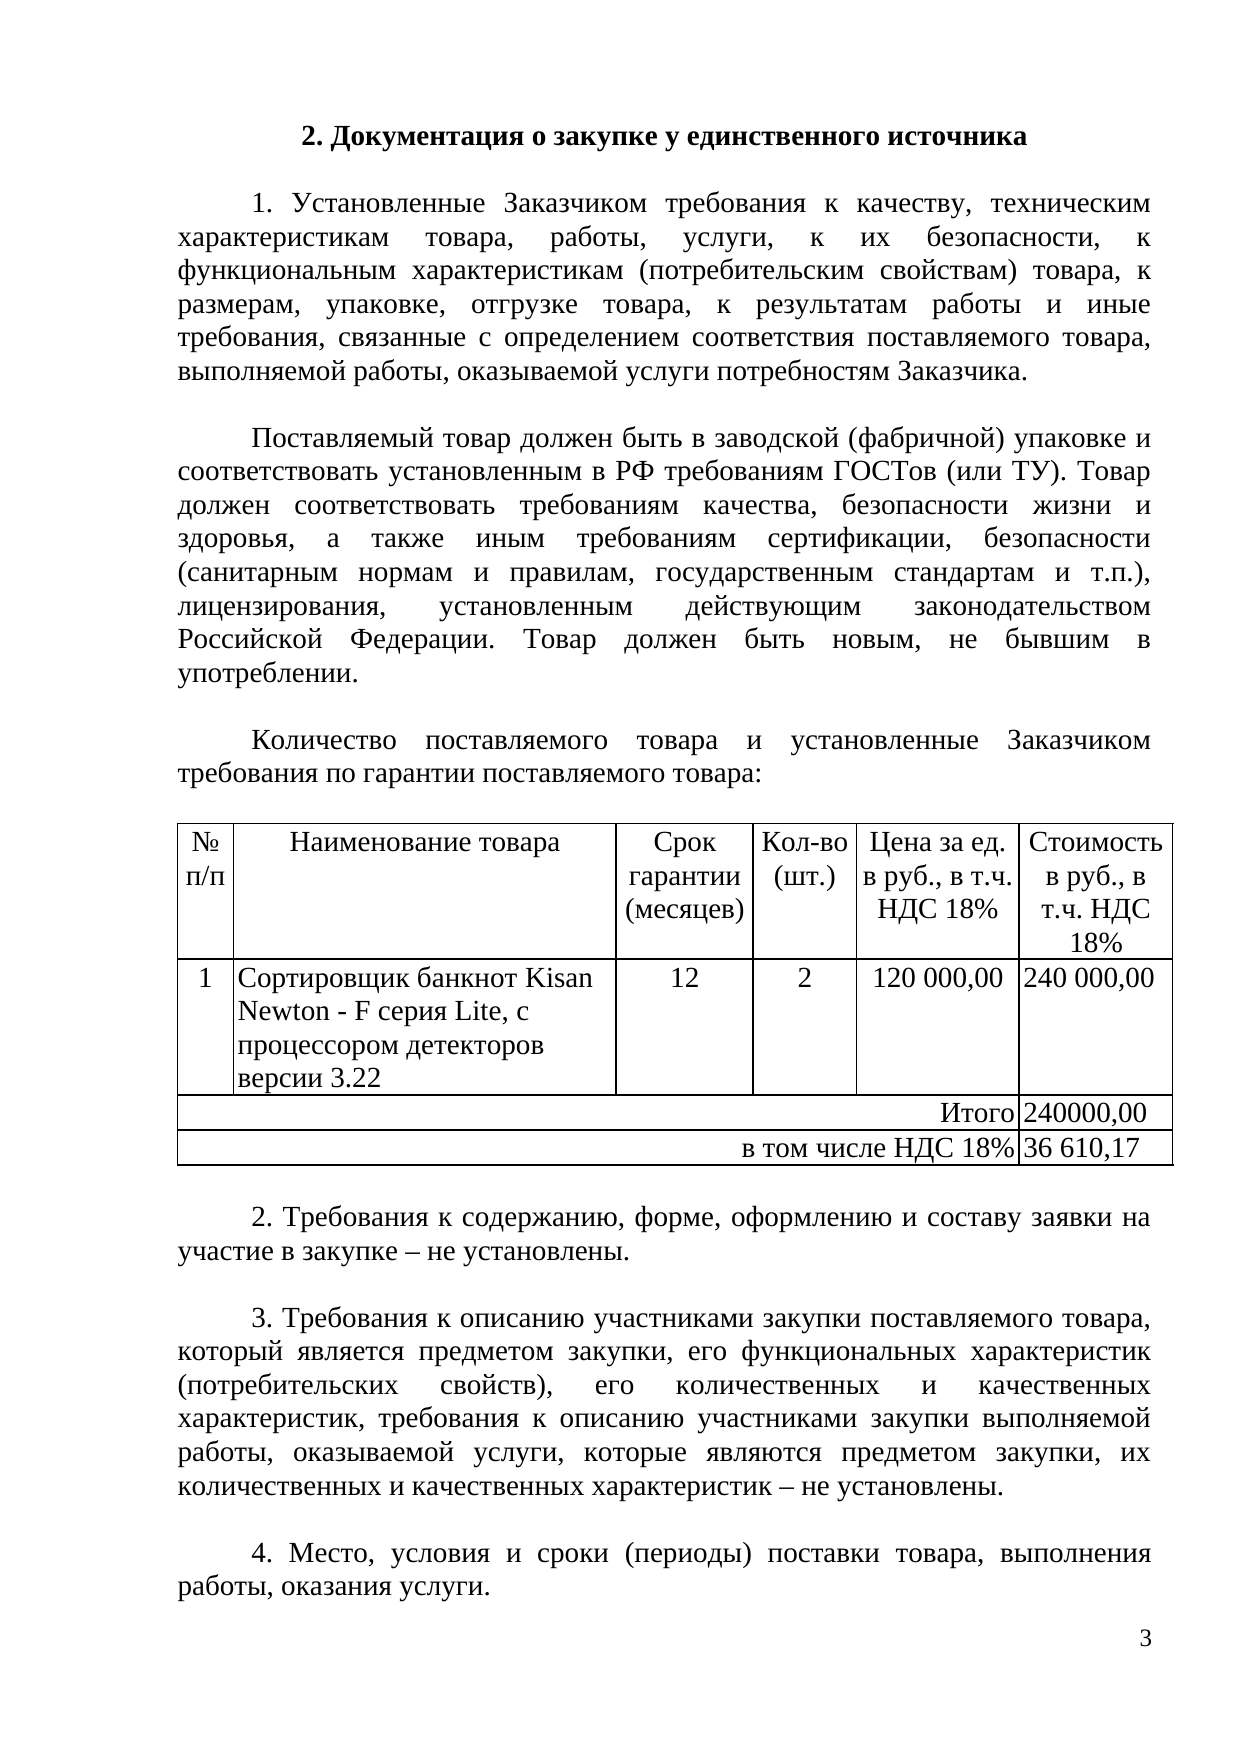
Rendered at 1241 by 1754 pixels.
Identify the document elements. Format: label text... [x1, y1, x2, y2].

text 1. Установленные Заказчиком требования к качеству, техническим характеристикам товара, работы, услуги, к их безопасности, к функциональным характеристикам (потребительским свойствам) товара, к размерам, упаковке, отгрузке товара, к результатам работы и иные требования, связанные с определением соответствия поставляемого товара, выполняемой работы, оказываемой услуги потребностям Заказчика. [177, 185, 1152, 386]
table_cell 1 [178, 960, 233, 1094]
table_header № п/п [178, 824, 233, 958]
text Поставляемый товар должен быть в заводской (фабричной) упаковке и соответствовать установленным в РФ требованиям ГОСТов (или ТУ). Товар должен соответствовать требованиям качества, безопасности жизни и здоровья, а также иным требованиям сертификации, безопасности (санитарным нормам и правилам, государственным стандартам и т.п.), лицензирования, установленным действующим законодательством Российской Федерации. Товар должен быть новым, не бывшим в употреблении. [177, 420, 1152, 688]
table_header Срок гарантии (месяцев) [617, 824, 752, 958]
text 2. Требования к содержанию, форме, оформлению и составу заявки на участие в закупке – не установлены. [177, 1199, 1152, 1266]
table_cell Итого [178, 1096, 1018, 1129]
table_header Цена за ед. в руб., в т.ч. НДС 18% [857, 824, 1018, 958]
text Количество поставляемого товара и установленные Заказчиком требования по гарантии поставляемого товара: [177, 722, 1152, 789]
text 3. Требования к описанию участниками закупки поставляемого товара, который является предметом закупки, его функциональных характеристик (потребительских свойств), его количественных и качественных характеристик, требования к описанию участниками закупки выполняемой работы, оказываемой услуги, которые являются предметом закупки, их количественных и качественных характеристик – не установлены. [177, 1300, 1152, 1501]
table_header Наименование товара [234, 824, 615, 958]
table_cell 36 610,17 [1020, 1131, 1172, 1164]
table_cell 240000,00 [1020, 1096, 1172, 1129]
table_cell 120 000,00 [857, 960, 1018, 1094]
table_header Кол-во (шт.) [754, 824, 856, 958]
table_cell 2 [754, 960, 856, 1094]
text 2. Документация о закупке у единственного источника [177, 118, 1152, 152]
text 4. Место, условия и сроки (периоды) поставки товара, выполнения работы, оказания услуги. [177, 1535, 1152, 1602]
table_cell 240 000,00 [1020, 960, 1172, 1094]
table_header Стоимость в руб., в т.ч. НДС 18% [1020, 824, 1172, 958]
table_cell в том числе НДС 18% [178, 1131, 1018, 1164]
table_cell 12 [617, 960, 752, 1094]
table_cell Сортировщик банкнот Kisan Newton - F серия Lite, с процессором детекторов версии 3.22 [234, 960, 615, 1094]
